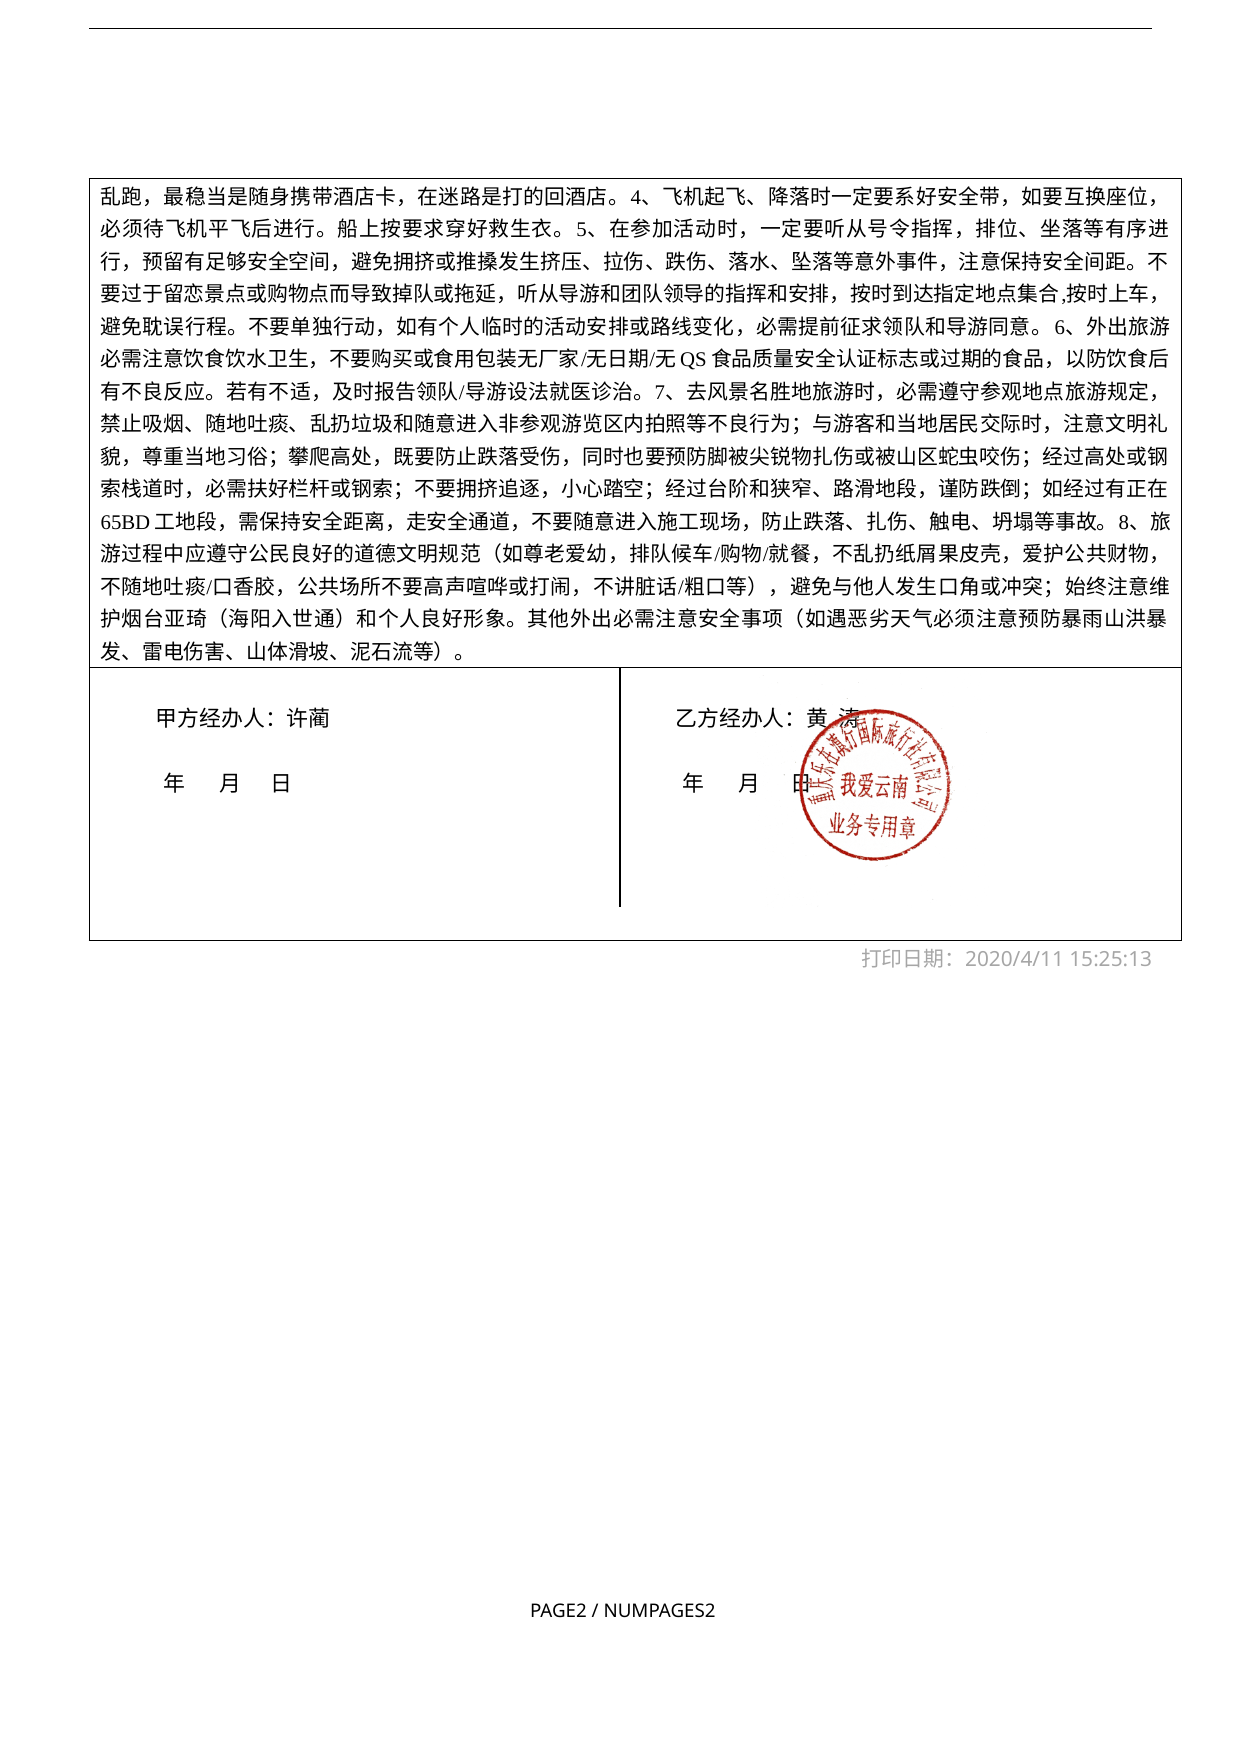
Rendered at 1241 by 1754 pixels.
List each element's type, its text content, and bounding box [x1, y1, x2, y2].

table_cell [90, 668, 1181, 940]
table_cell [90, 179, 1181, 667]
picture [755, 670, 991, 908]
text 打印日期：2020/4/11 15:25:13 [89, 941, 1152, 973]
